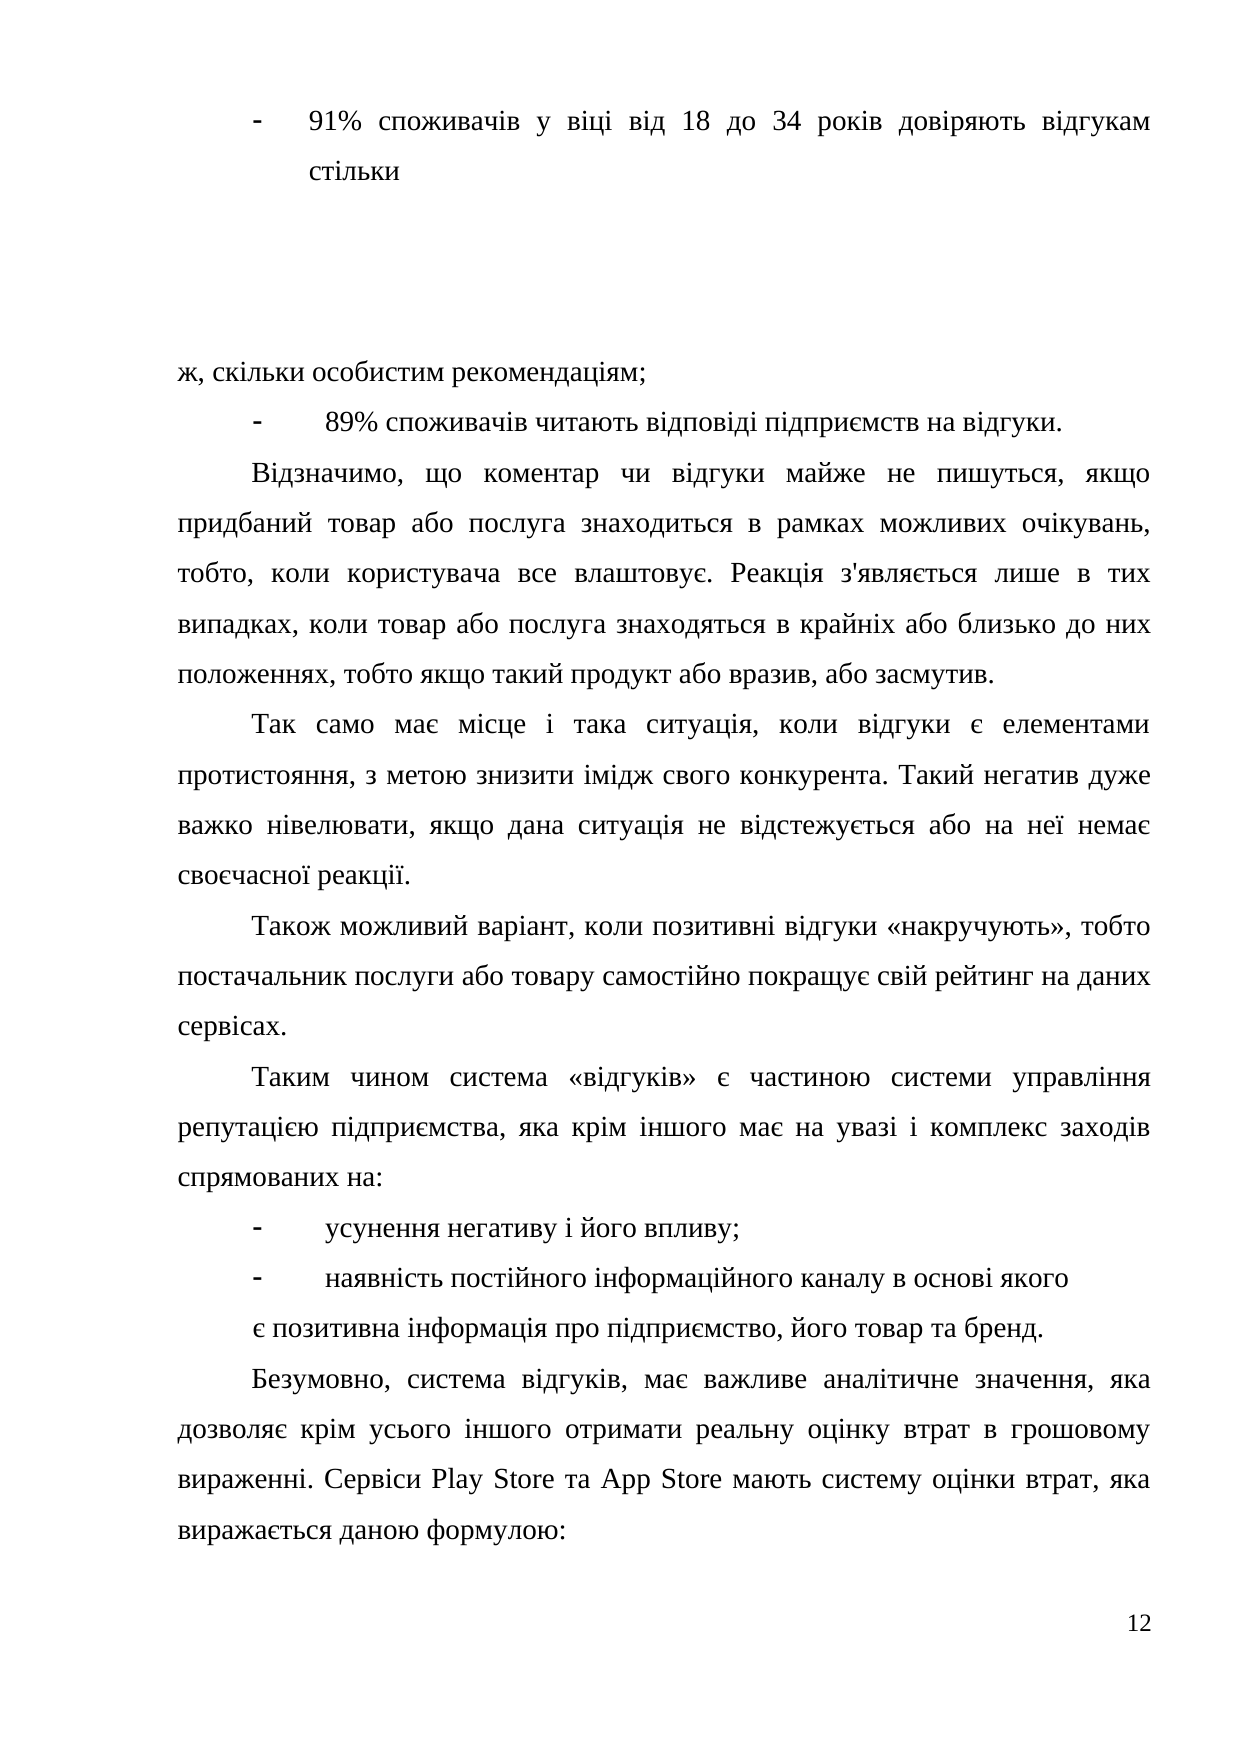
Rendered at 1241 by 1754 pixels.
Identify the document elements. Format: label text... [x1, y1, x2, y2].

text Відзначимо, що коментар чи відгуки майже не пишуться, якщо придбаний товар або послуга знаходиться в рамках можливих очікувань, тобто, коли користувача все влаштовує. Реакція з'являється лише в тих випадках, коли товар або послуга знаходяться в крайніх або близько до них положеннях, тобто якщо такий продукт або вразив, або засмутив. [177, 455, 1152, 690]
text є позитивна інформація про підприємство, його товар та бренд. [177, 1311, 1152, 1344]
text ж, скільки особистим рекомендаціям; [177, 354, 1152, 388]
list усунення негативу і його впливу; [177, 1210, 1152, 1243]
text Також можливий варіант, коли позитивні відгуки «накручують», тобто постачальник послуги або товару самостійно покращує свій рейтинг на даних сервісах. [177, 908, 1152, 1042]
text Так само має місце і така ситуація, коли відгуки є елементами протистояння, з метою знизити імідж свого конкурента. Такий негатив дуже важко нівелювати, якщо дана ситуація не відстежується або на неї немає своєчасної реакції. [177, 707, 1152, 891]
list 91% споживачів у віці від 18 до 34 років довіряють відгукам стільки [252, 103, 1152, 187]
list наявність постійного інформаційного каналу в основі якого [177, 1260, 1152, 1294]
list 89% споживачів читають відповіді підприємств на відгуки. [205, 404, 1152, 438]
text Безумовно, система відгуків, має важливе аналітичне значення, яка дозволяє крім усього іншого отримати реальну оцінку втрат в грошовому вираженні. Сервіси Play Store та App Store мають систему оцінки втрат, яка виражається даною формулою: [177, 1361, 1152, 1545]
text Таким чином система «відгуків» є частиною системи управління репутацією підприємства, яка крім іншого має на увазі і комплекс заходів спрямованих на: [177, 1059, 1152, 1193]
